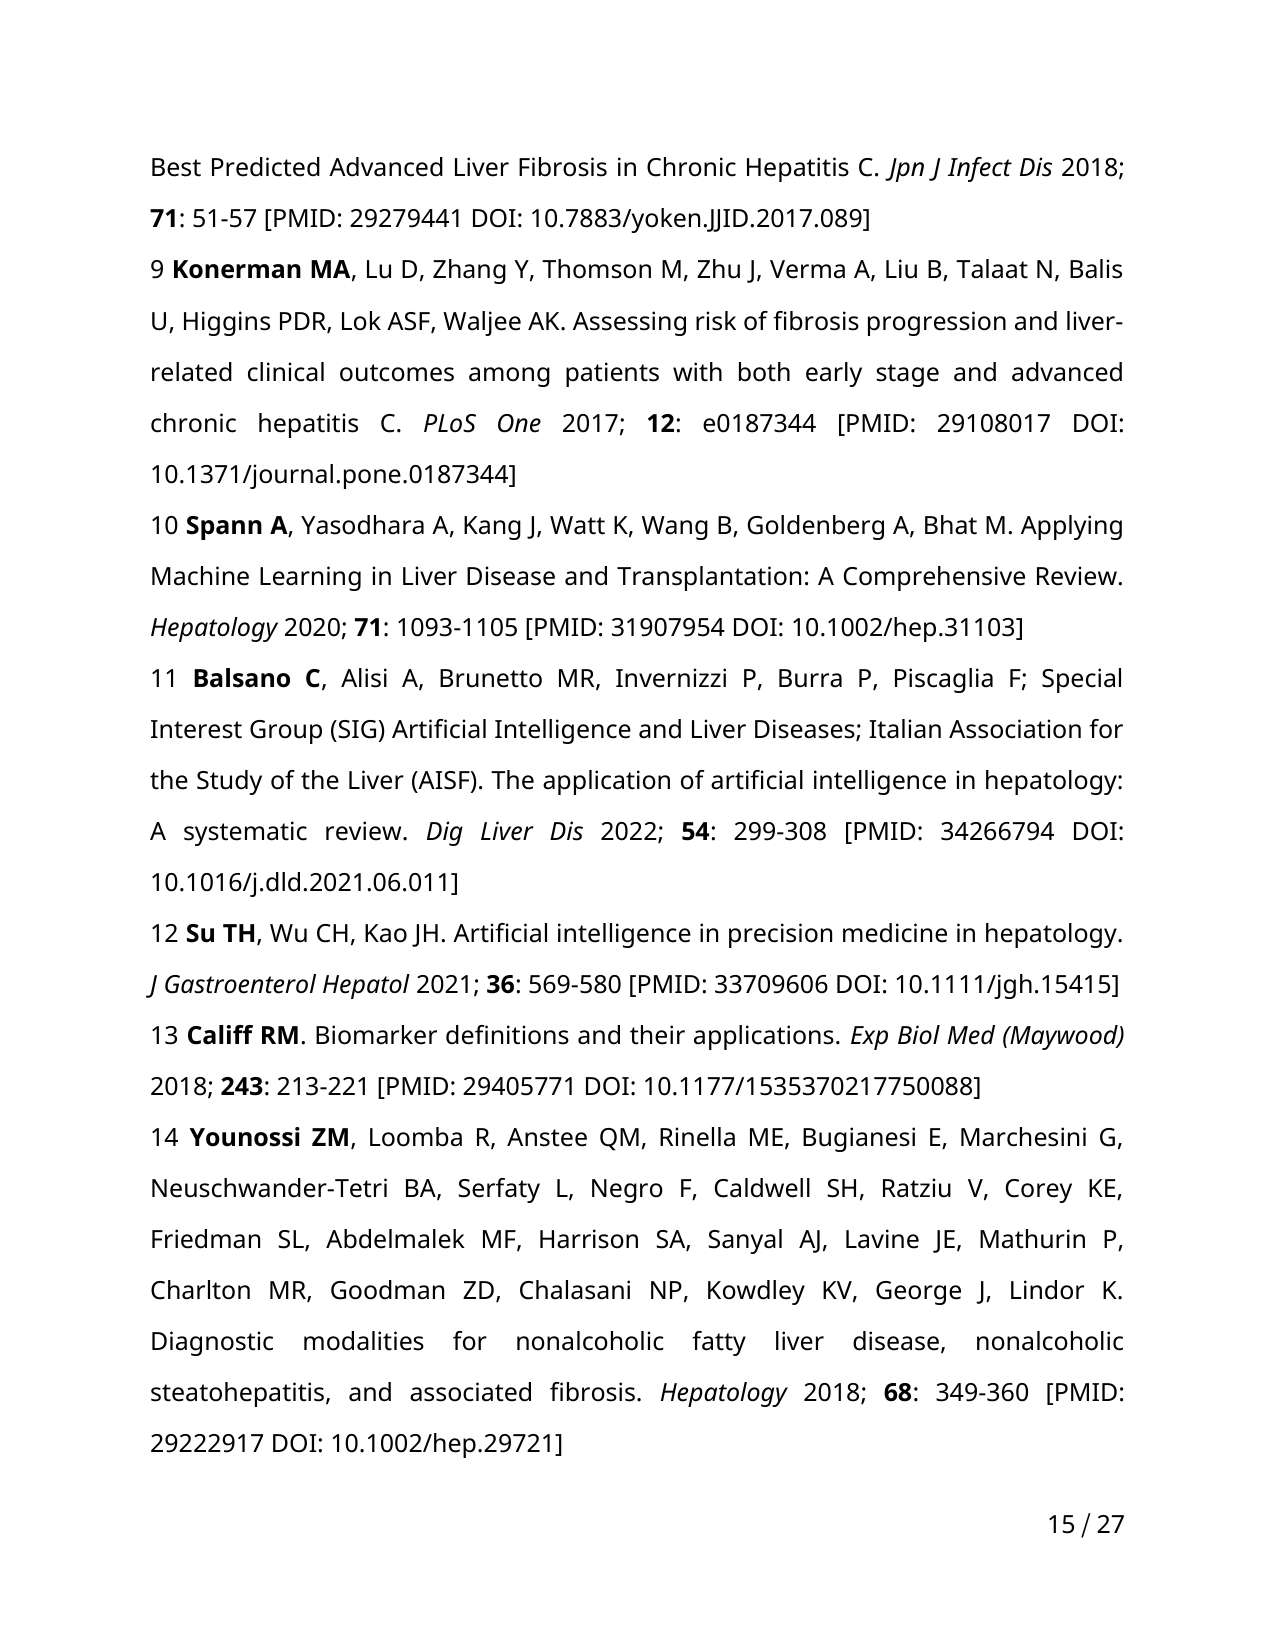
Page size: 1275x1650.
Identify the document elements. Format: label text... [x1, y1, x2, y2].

text 11 Balsano C, Alisi A, Brunetto MR, Invernizzi P, Burra P, Piscaglia F; Special Interest Group (SIG) Artificial Intelligence and Liver Diseases; Italian Association for the Study of the Liver (AISF). The application of artificial intelligence in hepatology: A systematic review. Dig Liver Dis 2022; 54: 299-308 [PMID: 34266794 DOI: 10.1016/j.dld.2021.06.011] [150, 660, 1125, 899]
text 9 Konerman MA, Lu D, Zhang Y, Thomson M, Zhu J, Verma A, Liu B, Talaat N, Balis U, Higgins PDR, Lok ASF, Waljee AK. Assessing risk of fibrosis progression and liver-related clinical outcomes among patients with both early stage and advanced chronic hepatitis C. PLoS One 2017; 12: e0187344 [PMID: 29108017 DOI: 10.1371/journal.pone.0187344] [150, 252, 1125, 490]
text 13 Califf RM. Biomarker definitions and their applications. Exp Biol Med (Maywood) 2018; 243: 213-221 [PMID: 29405771 DOI: 10.1177/1535370217750088] [150, 1018, 1125, 1103]
text 10 Spann A, Yasodhara A, Kang J, Watt K, Wang B, Goldenberg A, Bhat M. Applying Machine Learning in Liver Disease and Transplantation: A Comprehensive Review. Hepatology 2020; 71: 1093-1105 [PMID: 31907954 DOI: 10.1002/hep.31103] [150, 507, 1125, 643]
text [150, 150, 1125, 235]
text 14 Younossi ZM, Loomba R, Anstee QM, Rinella ME, Bugianesi E, Marchesini G, Neuschwander-Tetri BA, Serfaty L, Negro F, Caldwell SH, Ratziu V, Corey KE, Friedman SL, Abdelmalek MF, Harrison SA, Sanyal AJ, Lavine JE, Mathurin P, Charlton MR, Goodman ZD, Chalasani NP, Kowdley KV, George J, Lindor K. Diagnostic modalities for nonalcoholic fatty liver disease, nonalcoholic steatohepatitis, and associated fibrosis. Hepatology 2018; 68: 349-360 [PMID: 29222917 DOI: 10.1002/hep.29721] [150, 1120, 1125, 1460]
text 12 Su TH, Wu CH, Kao JH. Artificial intelligence in precision medicine in hepatology. J Gastroenterol Hepatol 2021; 36: 569-580 [PMID: 33709606 DOI: 10.1111/jgh.15415] [150, 916, 1125, 1001]
